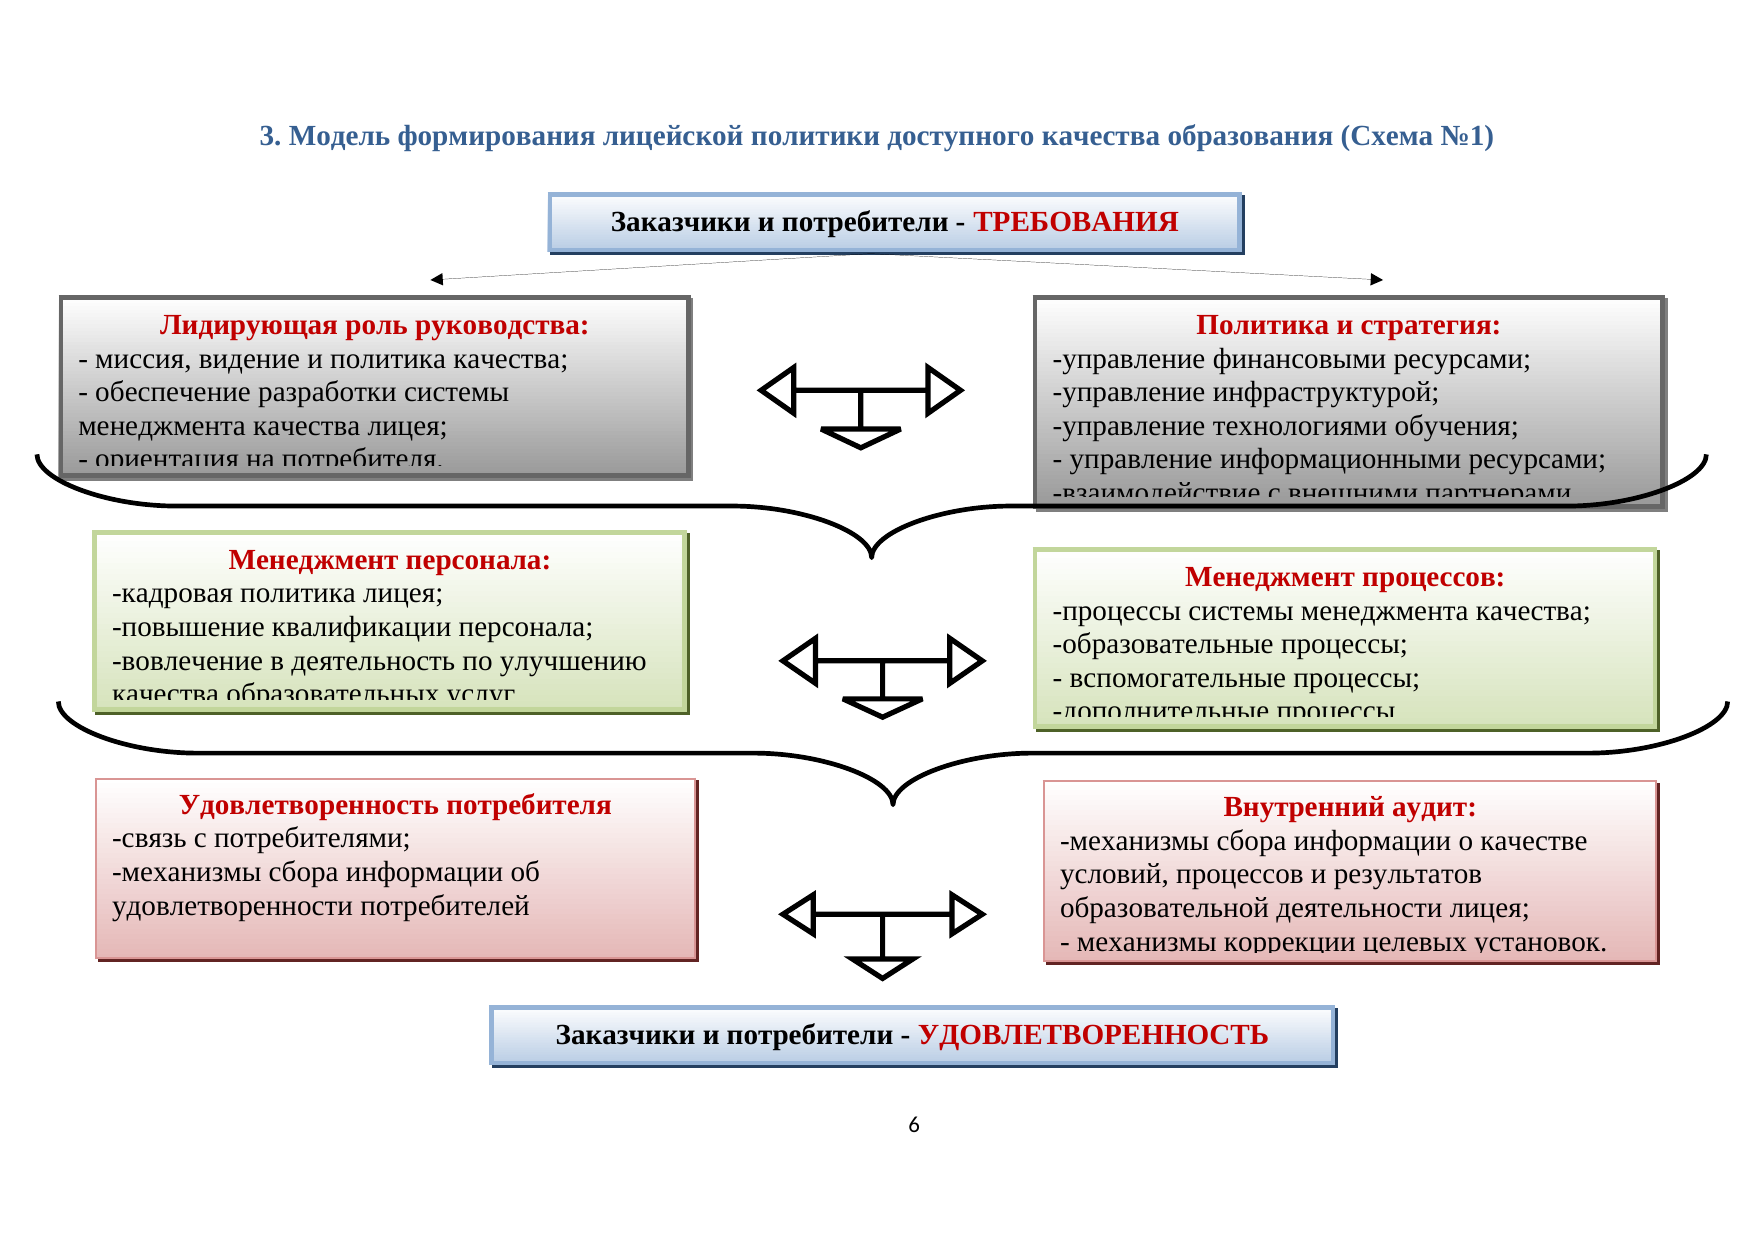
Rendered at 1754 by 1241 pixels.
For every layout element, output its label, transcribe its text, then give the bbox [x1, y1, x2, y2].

text 3. Модель формирования лицейской политики доступного качества образования (Схема №1) [118, 118, 1636, 152]
